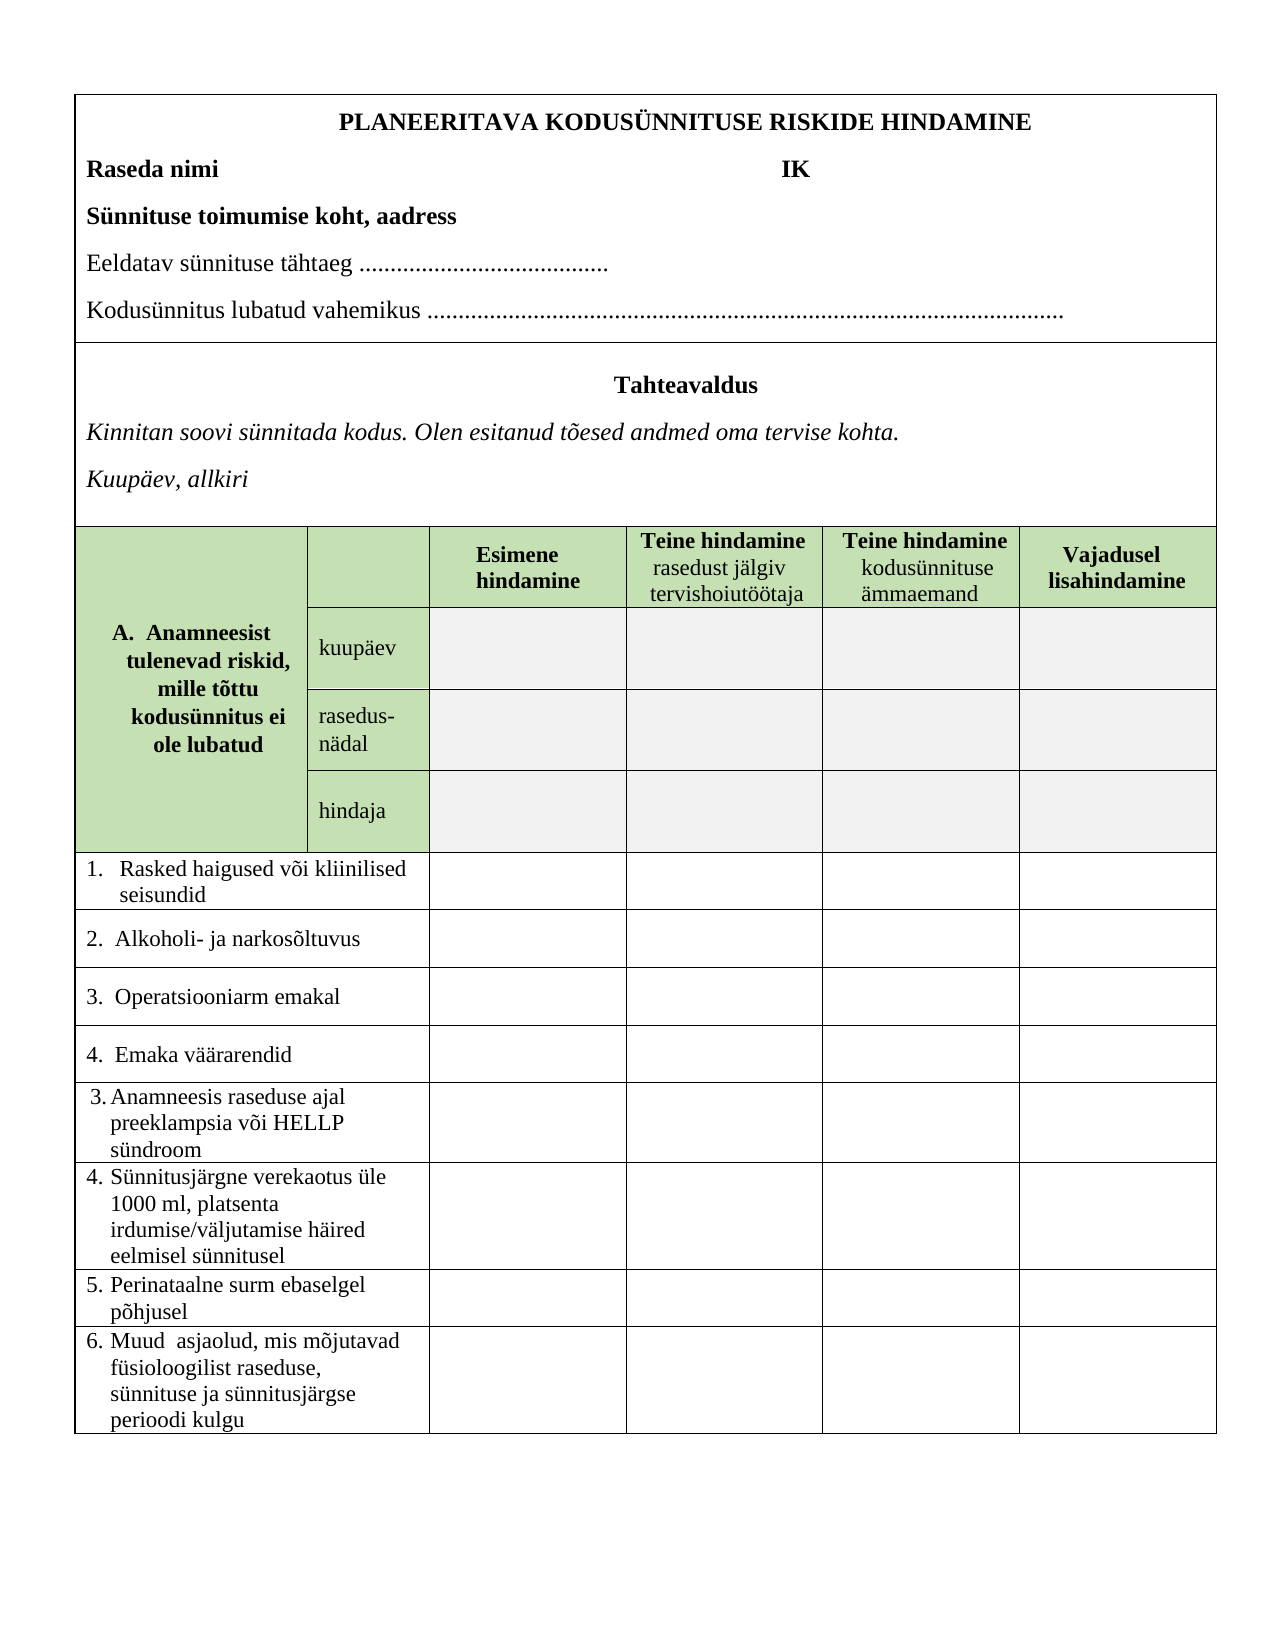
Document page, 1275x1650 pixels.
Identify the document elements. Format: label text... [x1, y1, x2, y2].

table_cell Teine hindamine rasedust jälgiv tervishoiutöötaja [627, 527, 822, 607]
table_cell [823, 1163, 1019, 1269]
table_cell [627, 1270, 822, 1326]
table_cell Anamneesist tulenevad riskid, mille tõttu kodusünnitus ei ole lubatud [76, 527, 307, 852]
table_cell [823, 771, 1019, 852]
table_cell [823, 1083, 1019, 1162]
table_cell [430, 1083, 626, 1162]
table_header PLANEERITAVA KODUSÜNNITUSE RISKIDE HINDAMINE Raseda nimi IK Sünnituse toimumise koht, aadress Eeldatav sünnituse tähtaeg ........................................ Kodusünnitus lubatud vahemikus ...................................................................................................... [76, 95, 1216, 342]
table_cell [1020, 910, 1216, 967]
table_cell [430, 910, 626, 967]
table_cell [430, 1270, 626, 1326]
table_cell [627, 968, 822, 1024]
table_cell [430, 690, 626, 770]
table_cell [823, 910, 1019, 967]
table_cell 3. Operatsiooniarm emakal [76, 968, 429, 1024]
table_cell [627, 771, 822, 852]
table_cell [308, 527, 429, 607]
table_cell [430, 968, 626, 1024]
table_cell [1020, 1083, 1216, 1162]
table_cell [1020, 608, 1216, 688]
table_cell [1020, 853, 1216, 909]
table_cell [627, 690, 822, 770]
table_cell [1020, 1270, 1216, 1326]
table_cell [627, 608, 822, 688]
table_cell Anamneesis raseduse ajal preeklampsia või HELLP sündroom [76, 1083, 429, 1162]
table_cell [430, 1163, 626, 1269]
table_cell [823, 1270, 1019, 1326]
table_cell hindaja [308, 771, 429, 852]
table_cell [627, 1026, 822, 1082]
table_cell [430, 853, 626, 909]
table_cell [627, 1163, 822, 1269]
table_cell Esimene hindamine [430, 527, 626, 607]
table_cell Teine hindamine kodusünnituse ämmaemand [823, 527, 1019, 607]
table_cell [1020, 690, 1216, 770]
table_cell [430, 1327, 626, 1433]
table_cell 4. Emaka väärarendid [76, 1026, 429, 1082]
table_cell [823, 968, 1019, 1024]
table_cell [1020, 968, 1216, 1024]
table_cell 2. Alkoholi- ja narkosõltuvus [76, 910, 429, 967]
table_cell Sünnitusjärgne verekaotus üle 1000 ml, platsenta irdumise/väljutamise häired eelmisel sünnitusel [76, 1163, 429, 1269]
table_cell [823, 690, 1019, 770]
table_cell [823, 1026, 1019, 1082]
table_cell Muud asjaolud, mis mõjutavad füsioloogilist raseduse, sünnituse ja sünnitusjärgse perioodi kulgu [76, 1327, 429, 1433]
table_cell [1020, 1327, 1216, 1433]
table_cell Perinataalne surm ebaselgel põhjusel [76, 1270, 429, 1326]
table_cell [627, 853, 822, 909]
table_cell Tahteavaldus Kinnitan soovi sünnitada kodus. Olen esitanud tõesed andmed oma tervise kohta. Kuupäev, allkiri [76, 343, 1216, 526]
table_cell [627, 1083, 822, 1162]
table_cell [823, 853, 1019, 909]
table_cell [430, 608, 626, 688]
table_cell Rasked haigused või kliinilised seisundid [76, 853, 429, 909]
table_cell [1020, 1026, 1216, 1082]
table_cell Vajadusel lisahindamine [1020, 527, 1216, 607]
table_cell [1020, 1163, 1216, 1269]
table_cell [627, 910, 822, 967]
table_cell [823, 608, 1019, 688]
table_cell [430, 1026, 626, 1082]
table_cell kuupäev [308, 608, 429, 688]
table_cell [430, 771, 626, 852]
table_cell [1020, 771, 1216, 852]
table_cell [627, 1327, 822, 1433]
table_cell rasedus-nädal [308, 690, 429, 770]
table_cell [823, 1327, 1019, 1433]
